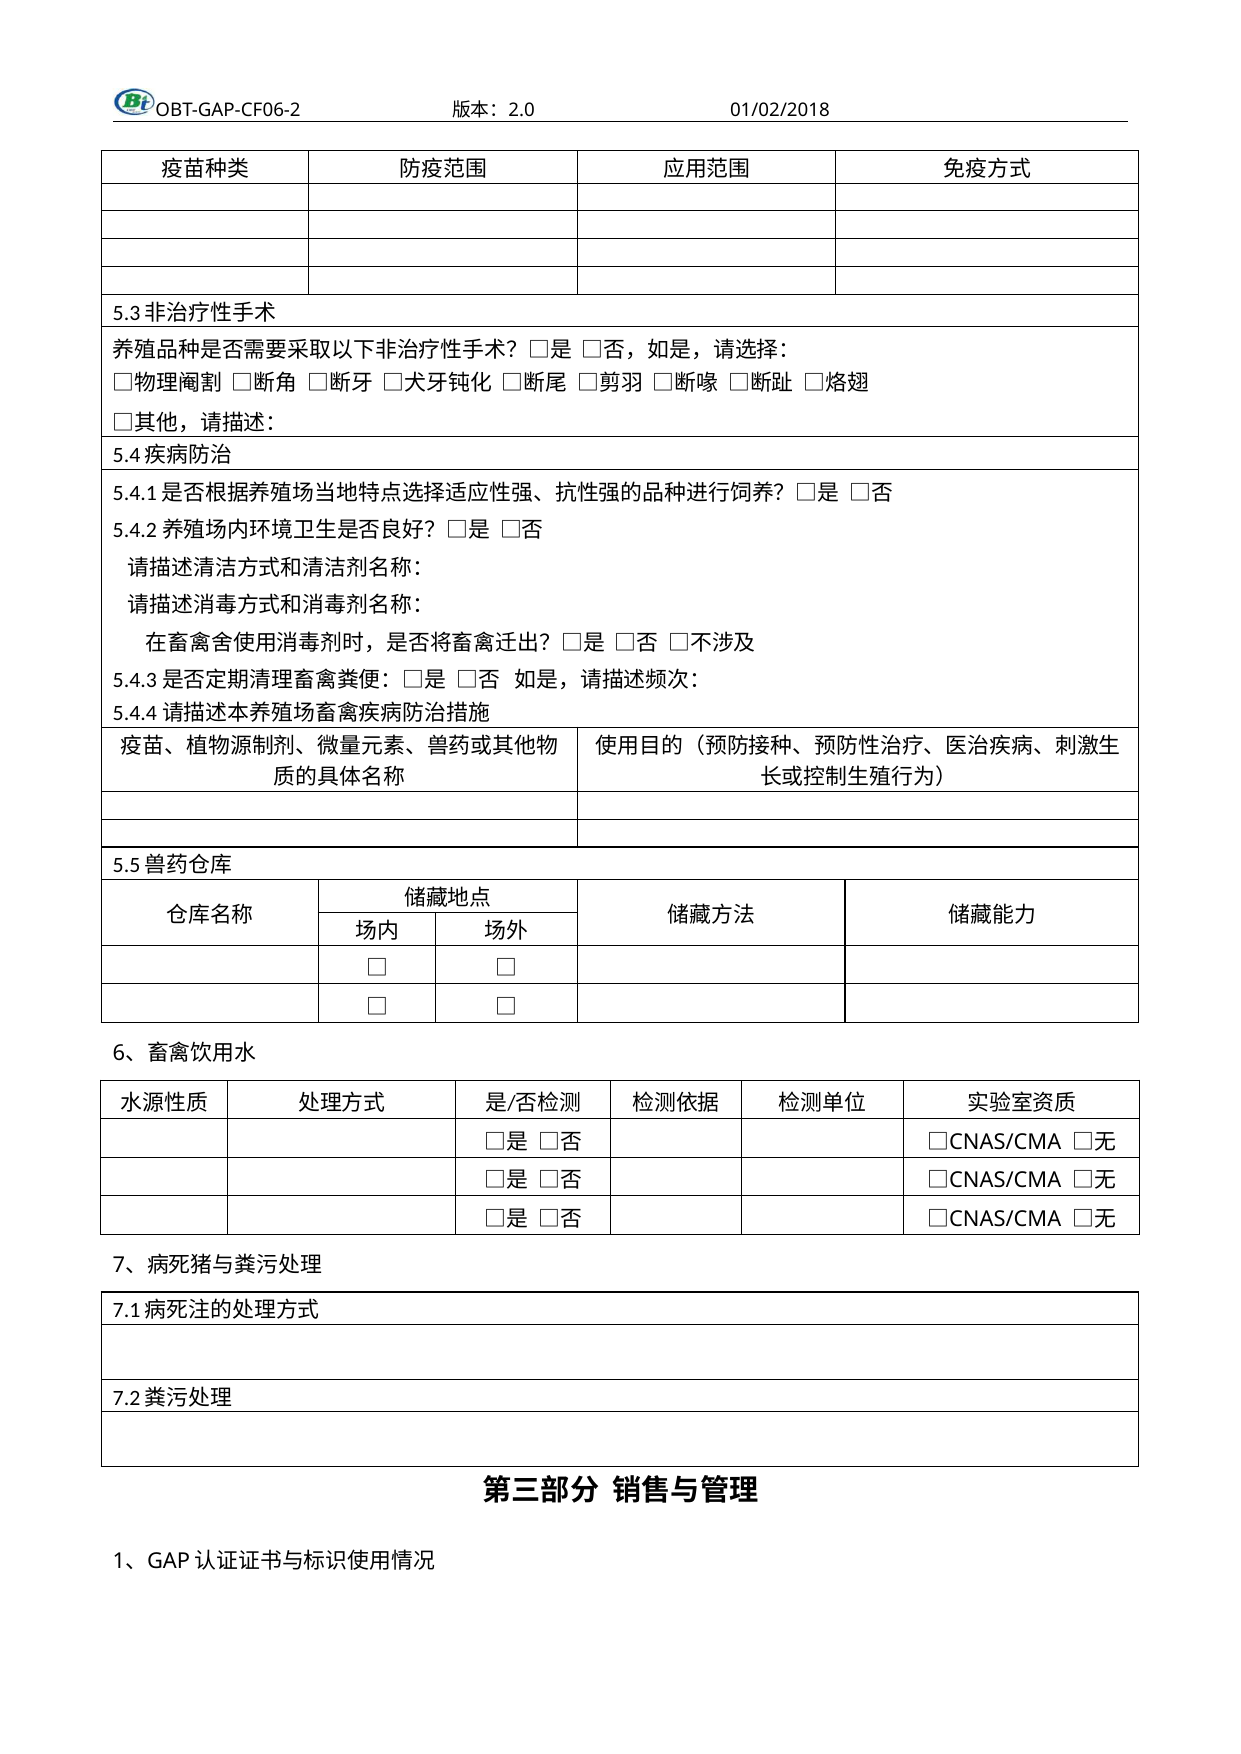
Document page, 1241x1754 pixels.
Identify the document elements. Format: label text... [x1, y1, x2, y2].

table_cell □ [436, 946, 577, 983]
table_cell [836, 267, 1138, 293]
text 第三部分 销售与管理 [112, 1467, 1128, 1509]
table_cell 使用目的（预防接种、预防性治疗、医治疾病、刺激生长或控制生殖行为） [578, 728, 1138, 791]
table_cell 储藏地点 [319, 880, 577, 912]
table_cell 仓库名称 [102, 880, 318, 944]
table_cell [309, 239, 577, 266]
table_cell □CNAS/CMA □无 [904, 1119, 1139, 1157]
table_cell [101, 1119, 227, 1157]
table_cell [102, 267, 308, 293]
table_cell [578, 946, 844, 983]
table_cell [611, 1196, 741, 1234]
table_cell [309, 184, 577, 210]
table_cell □是 □否 [456, 1119, 610, 1157]
table_cell 5.5兽药仓库 [102, 848, 1138, 879]
table_cell 7.2粪污处理 [102, 1380, 1138, 1411]
table_header 实验室资质 [904, 1081, 1139, 1118]
table_cell 5.4.1是否根据养殖场当地特点选择适应性强、抗性强的品种进行饲养？□是 □否 5.4.2 养殖场内环境卫生是否良好？□是 □否 请描述清洁方式和清洁剂名称： 请描述消毒方式和消毒剂名称： 在畜禽舍使用消毒剂时，是否将畜禽迁出？□是 □否 □不涉及 5.4.3 是否定期清理畜禽粪便：□是 □否 如是，请描述频次： 5.4.4 请描述本养殖场畜禽疾病防治措施 [102, 470, 1138, 727]
table_cell [102, 984, 318, 1022]
table_cell [309, 267, 577, 293]
table_cell □是 □否 [456, 1158, 610, 1195]
table_cell [742, 1119, 903, 1157]
table_cell 5.3非治疗性手术 [102, 295, 1138, 326]
table_cell 场内 [319, 913, 435, 944]
table_header 水源性质 [101, 1081, 227, 1118]
table_cell [102, 239, 308, 266]
table_cell [578, 239, 835, 266]
table_cell 应用范围 [578, 151, 835, 183]
table_cell [742, 1158, 903, 1195]
table_cell [228, 1158, 455, 1195]
table_cell [101, 1158, 227, 1195]
table_cell 场外 [436, 913, 577, 944]
table_cell [228, 1119, 455, 1157]
table_header 处理方式 [228, 1081, 455, 1118]
picture [112, 88, 156, 116]
table_cell 5.4疾病防治 [102, 437, 1138, 469]
table_cell [102, 792, 577, 819]
table_cell [611, 1158, 741, 1195]
text 7、病死猪与粪污处理 [112, 1247, 1128, 1279]
table_cell [578, 792, 1138, 819]
table_cell [836, 211, 1138, 238]
table_cell □ [436, 984, 577, 1022]
text 1、GAP认证证书与标识使用情况 [112, 1543, 1128, 1574]
text 6、畜禽饮用水 [112, 1035, 1128, 1067]
table_header 7.1病死注的处理方式 [102, 1293, 1138, 1324]
table_cell 疫苗种类 [102, 151, 308, 183]
table_cell [102, 211, 308, 238]
table_cell 防疫范围 [309, 151, 577, 183]
table_cell [102, 1325, 1138, 1378]
table_cell [578, 267, 835, 293]
table_cell [836, 184, 1138, 210]
table_cell □CNAS/CMA □无 [904, 1158, 1139, 1195]
table_cell [611, 1119, 741, 1157]
table_cell 储藏方法 [578, 880, 844, 944]
table_cell [309, 211, 577, 238]
table_cell [228, 1196, 455, 1234]
table_cell [578, 184, 835, 210]
table_cell [102, 820, 577, 846]
table_cell [846, 946, 1138, 983]
table_cell [836, 239, 1138, 266]
table_header 检测单位 [742, 1081, 903, 1118]
table_cell [102, 946, 318, 983]
table_header 是/否检测 [456, 1081, 610, 1118]
table_cell [578, 820, 1138, 846]
table_cell □CNAS/CMA □无 [904, 1196, 1139, 1234]
table_cell 储藏能力 [846, 880, 1138, 944]
table_cell [846, 984, 1138, 1022]
table_header 检测依据 [611, 1081, 741, 1118]
table_cell □ [319, 984, 435, 1022]
table_cell [578, 211, 835, 238]
table_cell [102, 184, 308, 210]
table_cell 养殖品种是否需要采取以下非治疗性手术？□是 □否，如是，请选择： □物理阉割 □断角 □断牙 □犬牙钝化 □断尾 □剪羽 □断喙 □断趾 □烙翅 □其他，请描述： [102, 327, 1138, 436]
table_cell [101, 1196, 227, 1234]
table_cell □是 □否 [456, 1196, 610, 1234]
table_cell 免疫方式 [836, 151, 1138, 183]
table_cell [102, 1412, 1138, 1466]
table_cell □ [319, 946, 435, 983]
table_cell 疫苗、植物源制剂、微量元素、兽药或其他物质的具体名称 [102, 728, 577, 791]
table_cell [578, 984, 844, 1022]
table_cell [742, 1196, 903, 1234]
